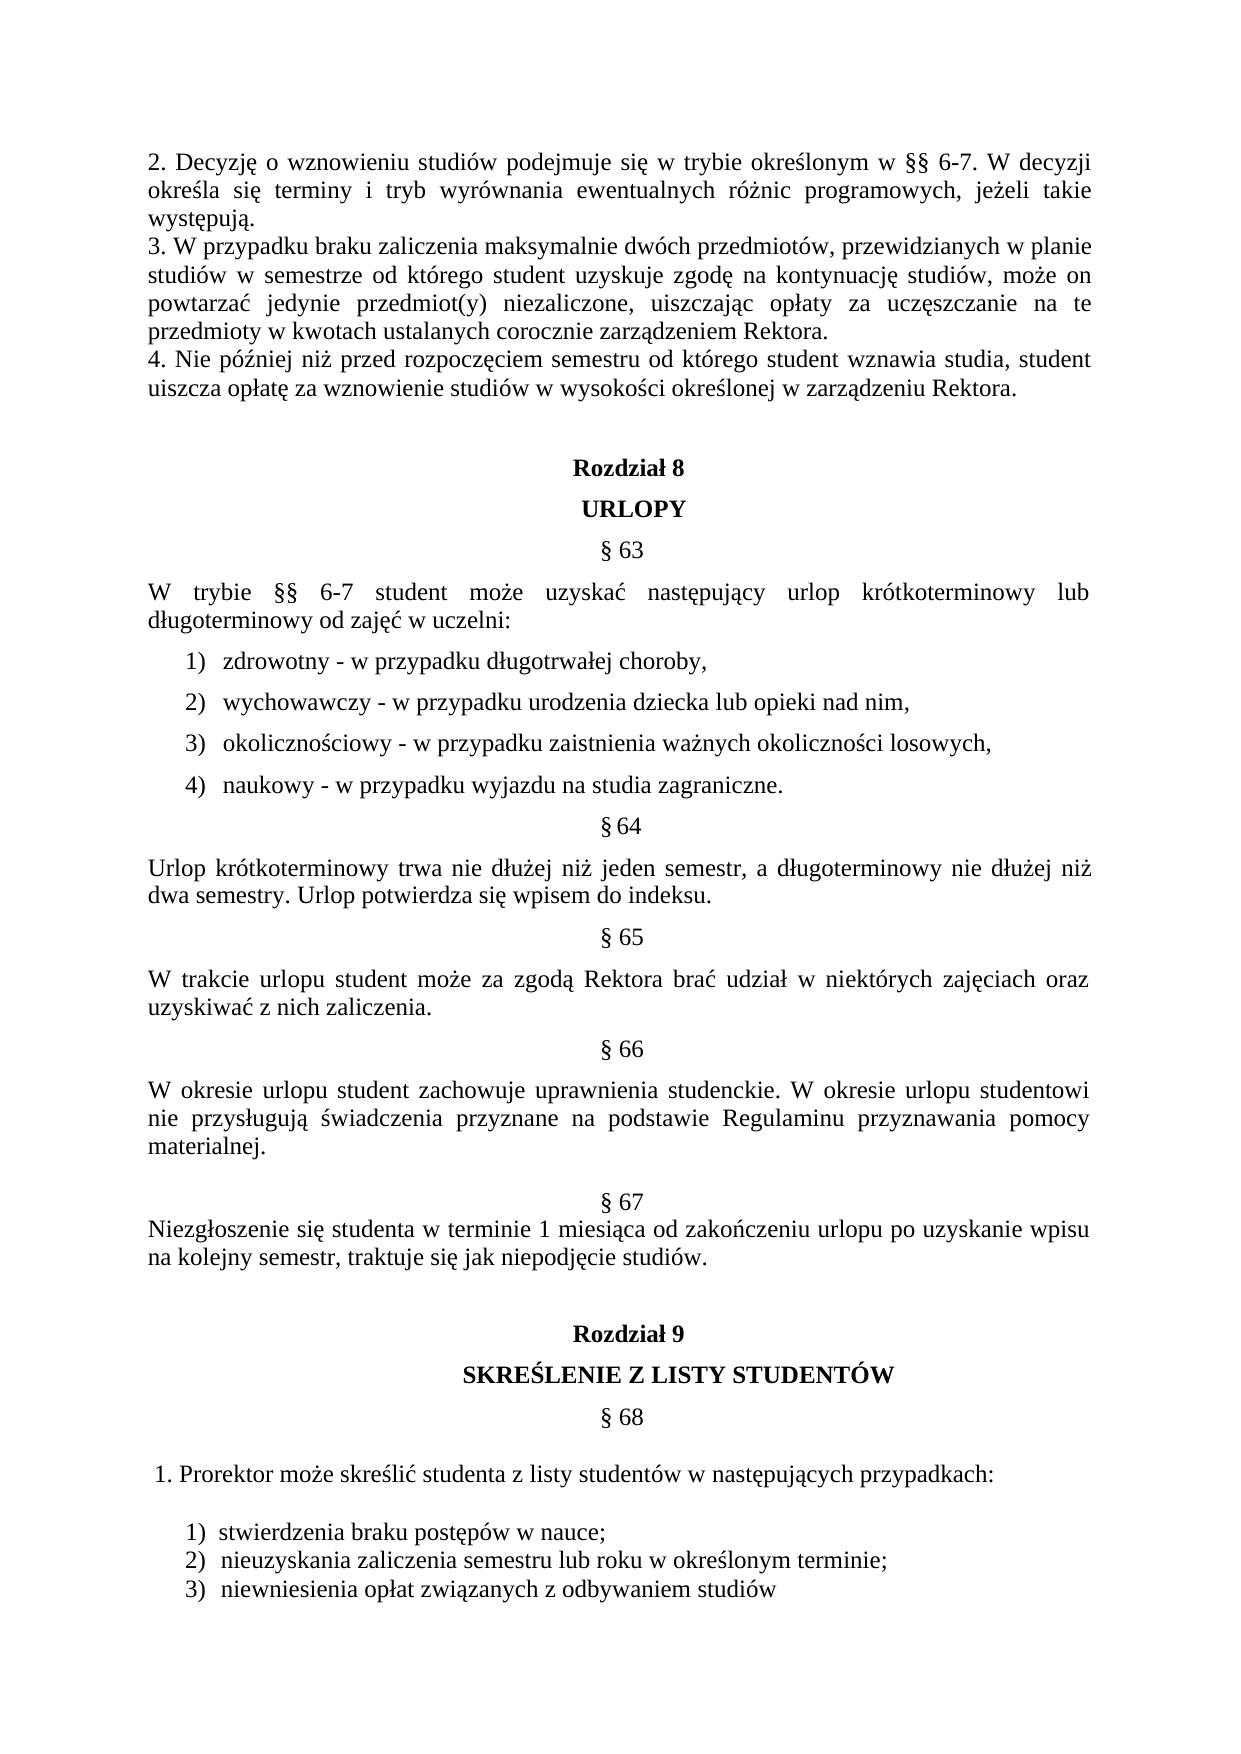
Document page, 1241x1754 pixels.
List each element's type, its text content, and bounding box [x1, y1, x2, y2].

text 3. W przypadku braku zaliczenia maksymalnie dwóch przedmiotów, przewidzianych w planie studiów w semestrze od którego student uzyskuje zgodę na kontynuację studiów, może on powtarzać jedynie przedmiot(y) niezaliczone, uiszczając opłaty za uczęszczanie na te przedmioty w kwotach ustalanych corocznie zarządzeniem Rektora. [148, 232, 1093, 345]
text 1. Prorektor może skreślić studenta z listy studentów w następujących przypadkach: [148, 1459, 1093, 1488]
text 2. Decyzję o wznowieniu studiów podejmuje się w trybie określonym w §§ 6-7. W decyzji określa się terminy i tryb wyrównania ewentualnych różnic programowych, jeżeli takie występują. [148, 148, 1093, 232]
text Rozdział 9 [573, 1319, 1093, 1348]
text Rozdział 8 [573, 453, 1093, 482]
list 64 [600, 811, 1093, 840]
text § 67 [600, 1187, 1093, 1216]
text Urlop krótkoterminowy trwa nie dłużej niż jeden semestr, a długoterminowy nie dłużej niż dwa semestry. Urlop potwierdza się wpisem do indeksu. [148, 854, 1093, 909]
text W okresie urlopu student zachowuje uprawnienia studenckie. W okresie urlopu studentowi nie przysługują świadczenia przyznane na podstawie Regulaminu przyznawania pomocy materialnej. [148, 1077, 1091, 1159]
list wychowawczy - w przypadku urodzenia dziecka lub opieki nad nim, [185, 687, 1093, 716]
text W trakcie urlopu student może za zgodą Rektora brać udział w niektórych zajęciach oraz uzyskiwać z nich zaliczenia. [148, 965, 1091, 1021]
text W trybie §§ 6-7 student może uzyskać następujący urlop krótkoterminowy lub długoterminowy od zajęć w uczelni: [148, 578, 1091, 633]
text 1) stwierdzenia braku postępów w nauce; [185, 1517, 1093, 1545]
text § 68 [600, 1402, 1093, 1430]
list niewniesienia opłat związanych z odbywaniem studiów [185, 1574, 1093, 1603]
list nieuzyskania zaliczenia semestru lub roku w określonym terminie; [185, 1545, 1093, 1574]
text § 65 [600, 922, 1093, 951]
list zdrowotny - w przypadku długotrwałej choroby, [185, 646, 1093, 675]
list naukowy - w przypadku wyjazdu na studia zagraniczne. [185, 770, 1093, 798]
text § 63 [600, 535, 1093, 564]
list okolicznościowy - w przypadku zaistnienia ważnych okoliczności losowych, [185, 728, 1093, 757]
text SKREŚLENIE Z LISTY STUDENTÓW [462, 1360, 1093, 1389]
text 4. Nie później niż przed rozpoczęciem semestru od którego student wznawia studia, student uiszcza opłatę za wznowienie studiów w wysokości określonej w zarządzeniu Rektora. [148, 345, 1093, 401]
text URLOPY [581, 494, 1093, 523]
text Niezgłoszenie się studenta w terminie 1 miesiąca od zakończeniu urlopu po uzyskanie wpisu na kolejny semestr, traktuje się jak niepodjęcie studiów. [148, 1216, 1091, 1271]
text § 66 [600, 1034, 1093, 1062]
